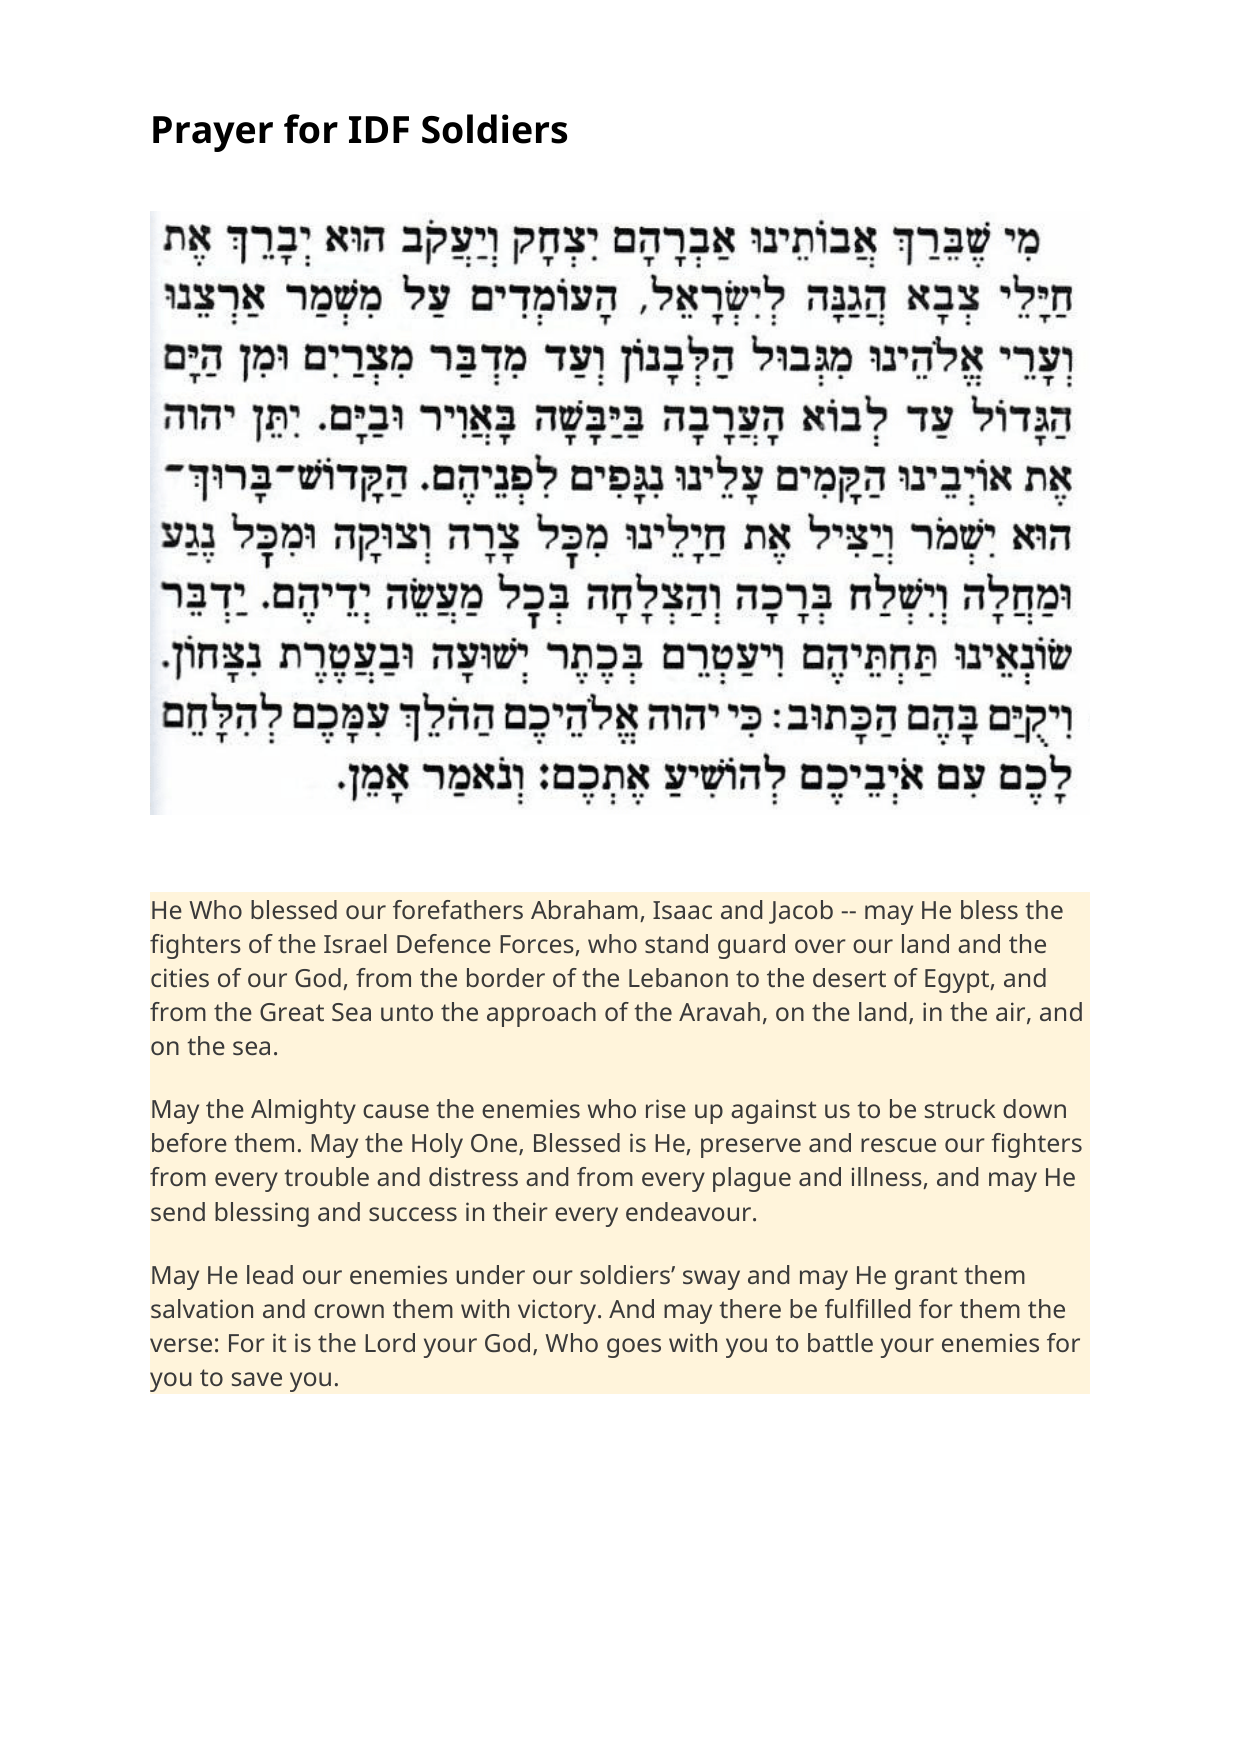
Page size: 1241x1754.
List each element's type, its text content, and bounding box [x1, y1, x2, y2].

picture [150, 211, 1090, 815]
text May He lead our enemies under our soldiers’ sway and may He grant them salvation and crown them with victory. And may there be fulfilled for them the verse: For it is the Lord your God, Who goes with you to battle your enemies for you to save you. [150, 1257, 1090, 1394]
text May the Almighty cause the enemies who rise up against us to be struck down before them. May the Holy One, Blessed is He, preserve and rescue our fighters from every trouble and distress and from every plague and illness, and may He send blessing and success in their every endeavour. [150, 1092, 1090, 1228]
text He Who blessed our forefathers Abraham, Isaac and Jacob -- may He bless the fighters of the Israel Defence Forces, who stand guard over our land and the cities of our God, from the border of the Lebanon to the desert of Egypt, and from the Great Sea unto the approach of the Aravah, on the land, in the air, and on the sea. [150, 892, 1090, 1063]
